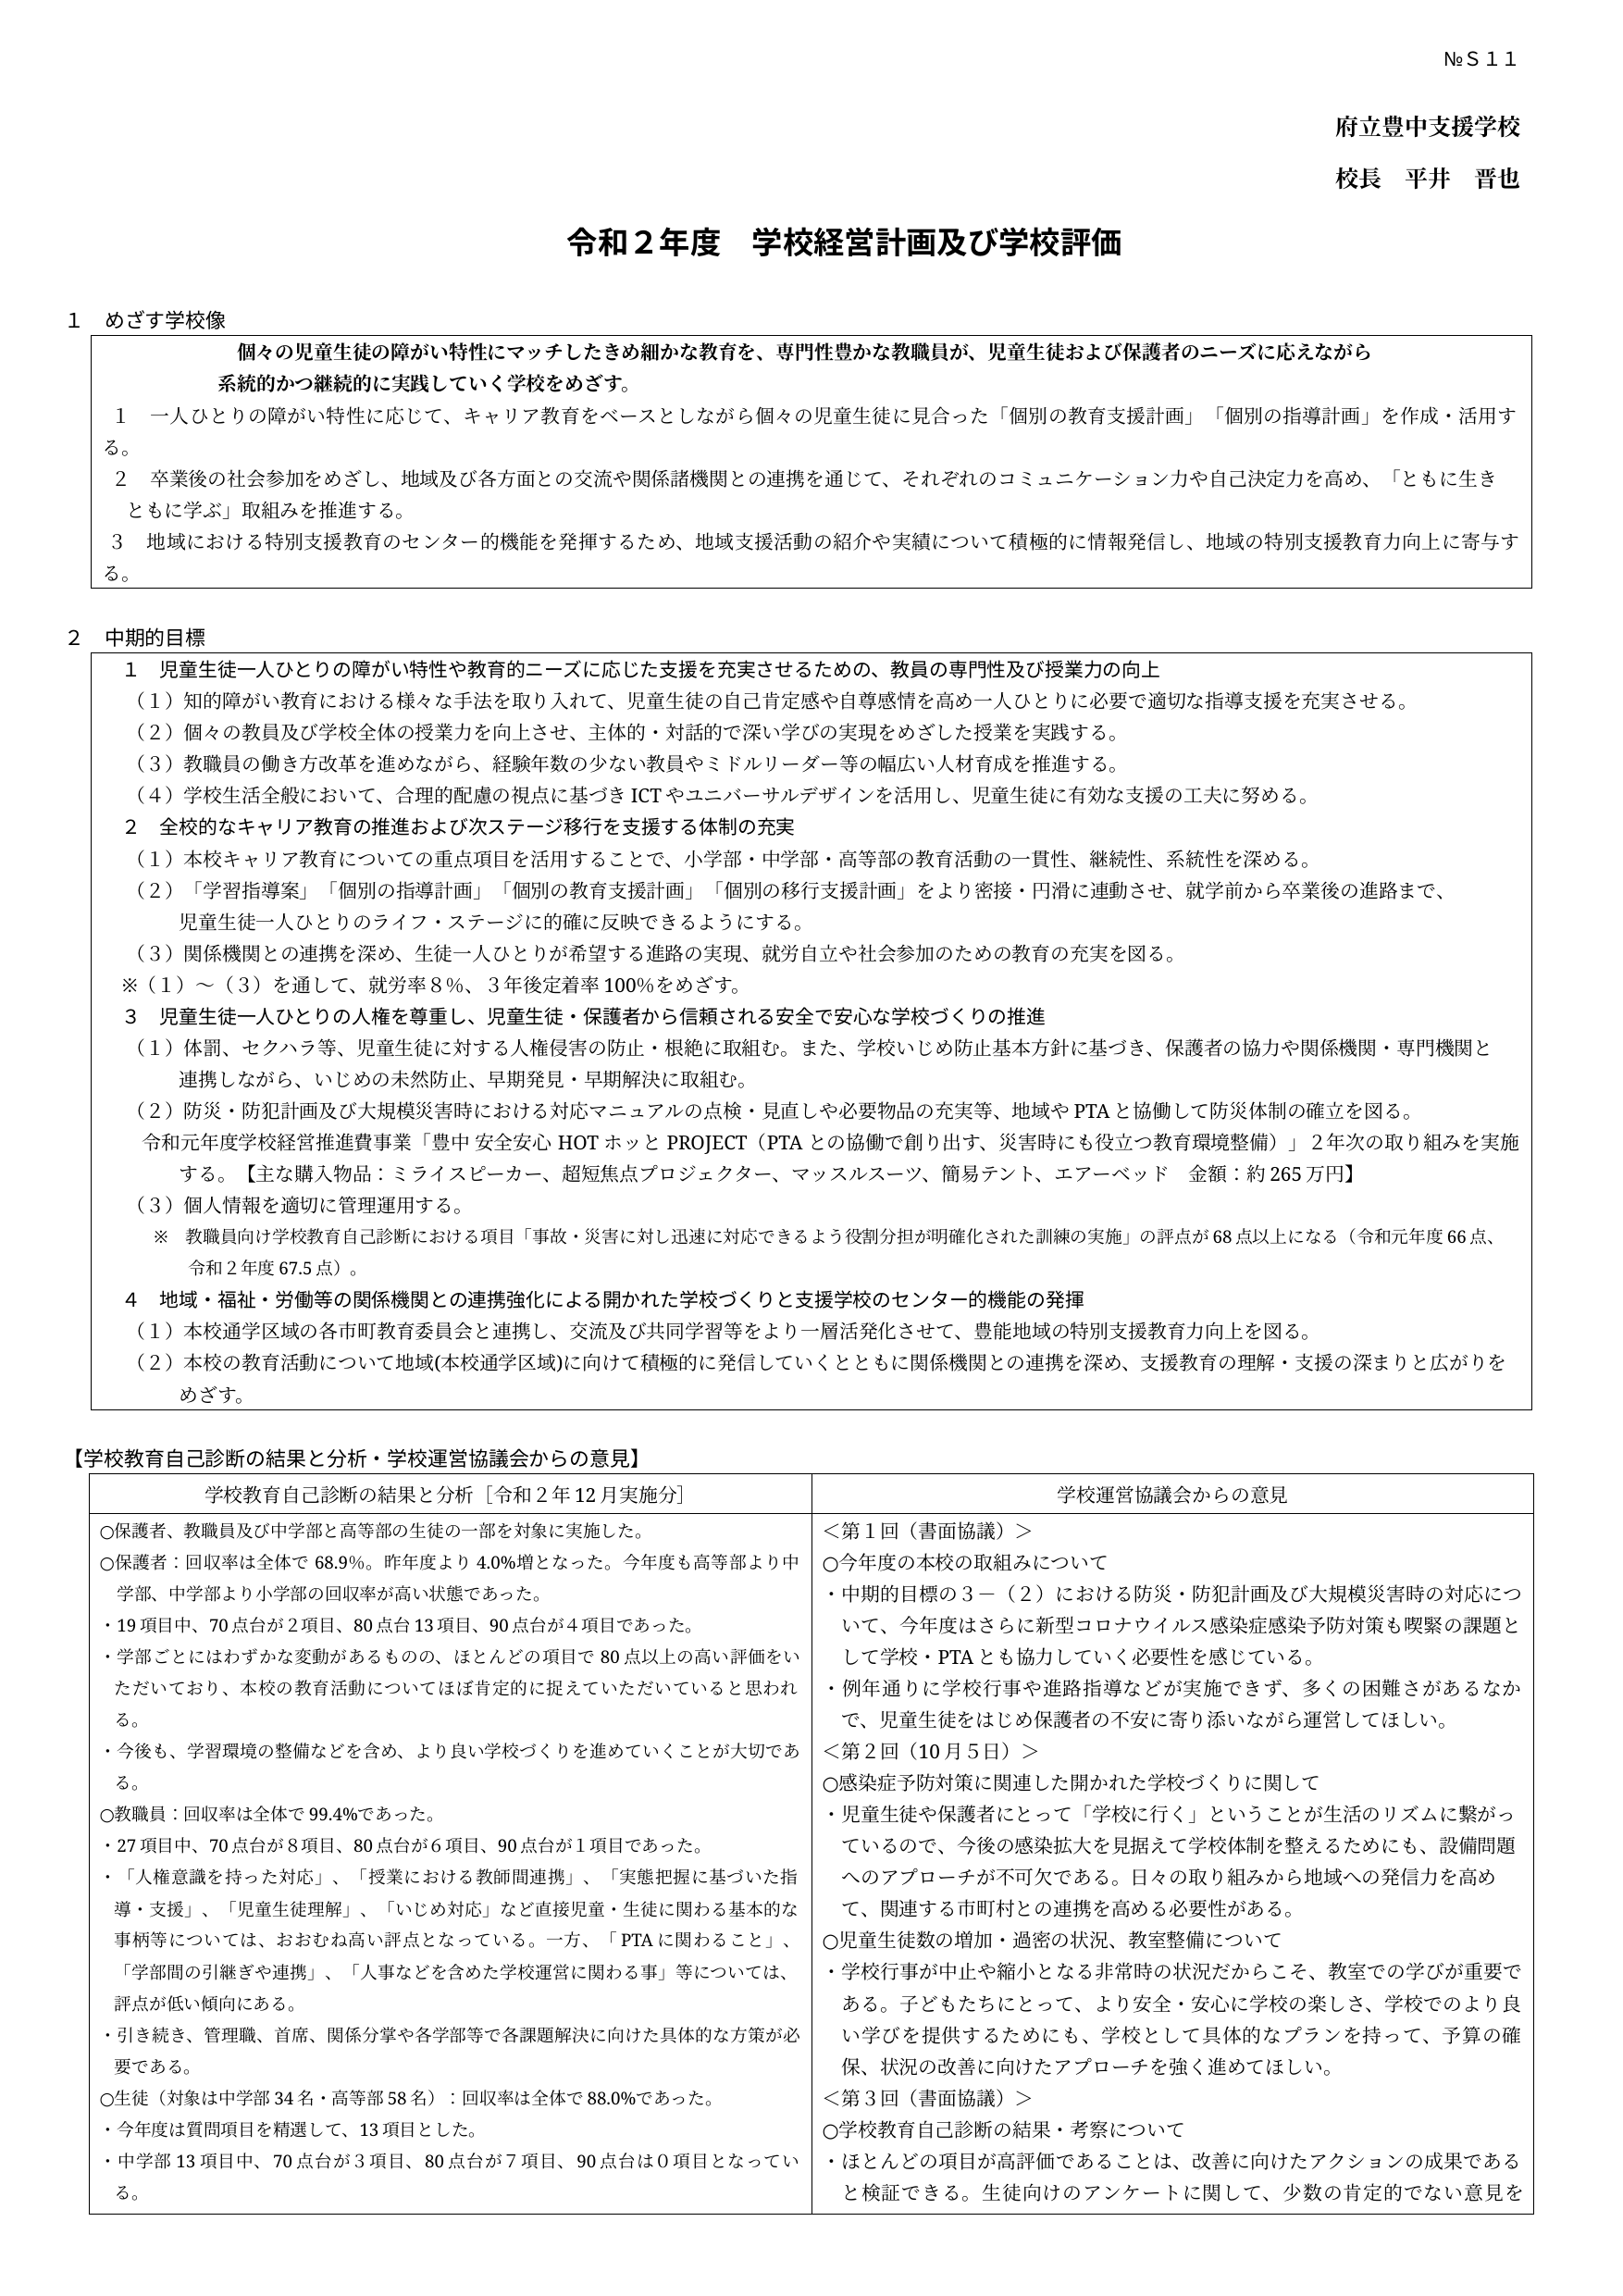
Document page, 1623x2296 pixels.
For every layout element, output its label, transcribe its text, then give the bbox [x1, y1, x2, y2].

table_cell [90, 1514, 812, 2214]
text 【学校教育自己診断の結果と分析・学校運営協議会からの意見】 [13, 1442, 1541, 1473]
table_header 個々の児童生徒の障がい特性にマッチしたきめ細かな教育を、専門性豊かな教職員が、児童生徒および保護者のニーズに応えながら 系統的かつ継続的に実践していく学校をめざす。 １ 一人ひとりの障がい特性に応じて、キャリア教育をベースとしながら個々の児童生徒に見合った「個別の教育支援計画」「個別の指導計画」を作成・活用する。 ２ 卒業後の社会参加をめざし、地域及び各方面との交流や関係諸機関との連携を通じて、それぞれのコミュニケーション力や自己決定力を高め、「ともに生き ともに学ぶ」取組みを推進する。 ３ 地域における特別支援教育のセンター的機能を発揮するため、地域支援活動の紹介や実績について積極的に情報発信し、地域の特別支援教育力向上に寄与する。 [92, 336, 1531, 588]
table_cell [812, 1514, 1533, 2214]
table_header 学校運営協議会からの意見 [812, 1474, 1533, 1513]
table_header 学校教育自己診断の結果と分析［令和２年12月実施分］ [90, 1474, 812, 1513]
text 校長 平井 晋也 [82, 145, 1520, 209]
text ２ 中期的目標 [64, 620, 1541, 652]
text 令和２年度 学校経営計画及び学校評価 [82, 209, 1607, 272]
table_header １ 児童生徒一人ひとりの障がい特性や教育的ニーズに応じた支援を充実させるための、教員の専門性及び授業力の向上 （１）知的障がい教育における様々な手法を取り入れて、児童生徒の自己肯定感や自尊感情を高め一人ひとりに必要で適切な指導支援を充実させる。 （２）個々の教員及び学校全体の授業力を向上させ、主体的・対話的で深い学びの実現をめざした授業を実践する。 （３）教職員の働き方改革を進めながら、経験年数の少ない教員やミドルリーダー等の幅広い人材育成を推進する。 （４）学校生活全般において、合理的配慮の視点に基づきICTやユニバーサルデザインを活用し、児童生徒に有効な支援の工夫に努める。 ２ 全校的なキャリア教育の推進および次ステージ移行を支援する体制の充実 （１）本校キャリア教育についての重点項目を活用することで、小学部・中学部・高等部の教育活動の一貫性、継続性、系統性を深める。 （２）「学習指導案」「個別の指導計画」「個別の教育支援計画」「個別の移行支援計画」をより密接・円滑に連動させ、就学前から卒業後の進路まで、 児童生徒一人ひとりのライフ・ステージに的確に反映できるようにする。 （３）関係機関との連携を深め、生徒一人ひとりが希望する進路の実現、就労自立や社会参加のための教育の充実を図る。 ※（１）～（３）を通して、就労率８％、３年後定着率100％をめざす。 ３ 児童生徒一人ひとりの人権を尊重し、児童生徒・保護者から信頼される安全で安心な学校づくりの推進 （１）体罰、セクハラ等、児童生徒に対する人権侵害の防止・根絶に取組む。また、学校いじめ防止基本方針に基づき、保護者の協力や関係機関・専門機関と 連携しながら、いじめの未然防止、早期発見・早期解決に取組む。 （２）防災・防犯計画及び大規模災害時における対応マニュアルの点検・見直しや必要物品の充実等、地域やPTAと協働して防災体制の確立を図る。 令和元年度学校経営推進費事業「豊中 安全安心 HOT ホッと PROJECT（PTA との協働で創り出す、災害時にも役立つ教育環境整備）」２年次の取り組みを実施する。【主な購入物品：ミライスピーカー、超短焦点プロジェクター、マッスルスーツ、簡易テント、エアーベッド 金額：約265万円】 （３）個人情報を適切に管理運用する。 ※ 教職員向け学校教育自己診断における項目「事故・災害に対し迅速に対応できるよう役割分担が明確化された訓練の実施」の評点が68点以上になる（令和元年度66点、 令和２年度67.5点）。 ４ 地域・福祉・労働等の関係機関との連携強化による開かれた学校づくりと支援学校のセンター的機能の発揮 （１）本校通学区域の各市町教育委員会と連携し、交流及び共同学習等をより一層活発化させて、豊能地域の特別支援教育力向上を図る。 （２）本校の教育活動について地域(本校通学区域)に向けて積極的に発信していくとともに関係機関との連携を深め、支援教育の理解・支援の深まりと広がりを めざす。 [92, 653, 1531, 1409]
text １ めざす学校像 [64, 304, 1541, 335]
